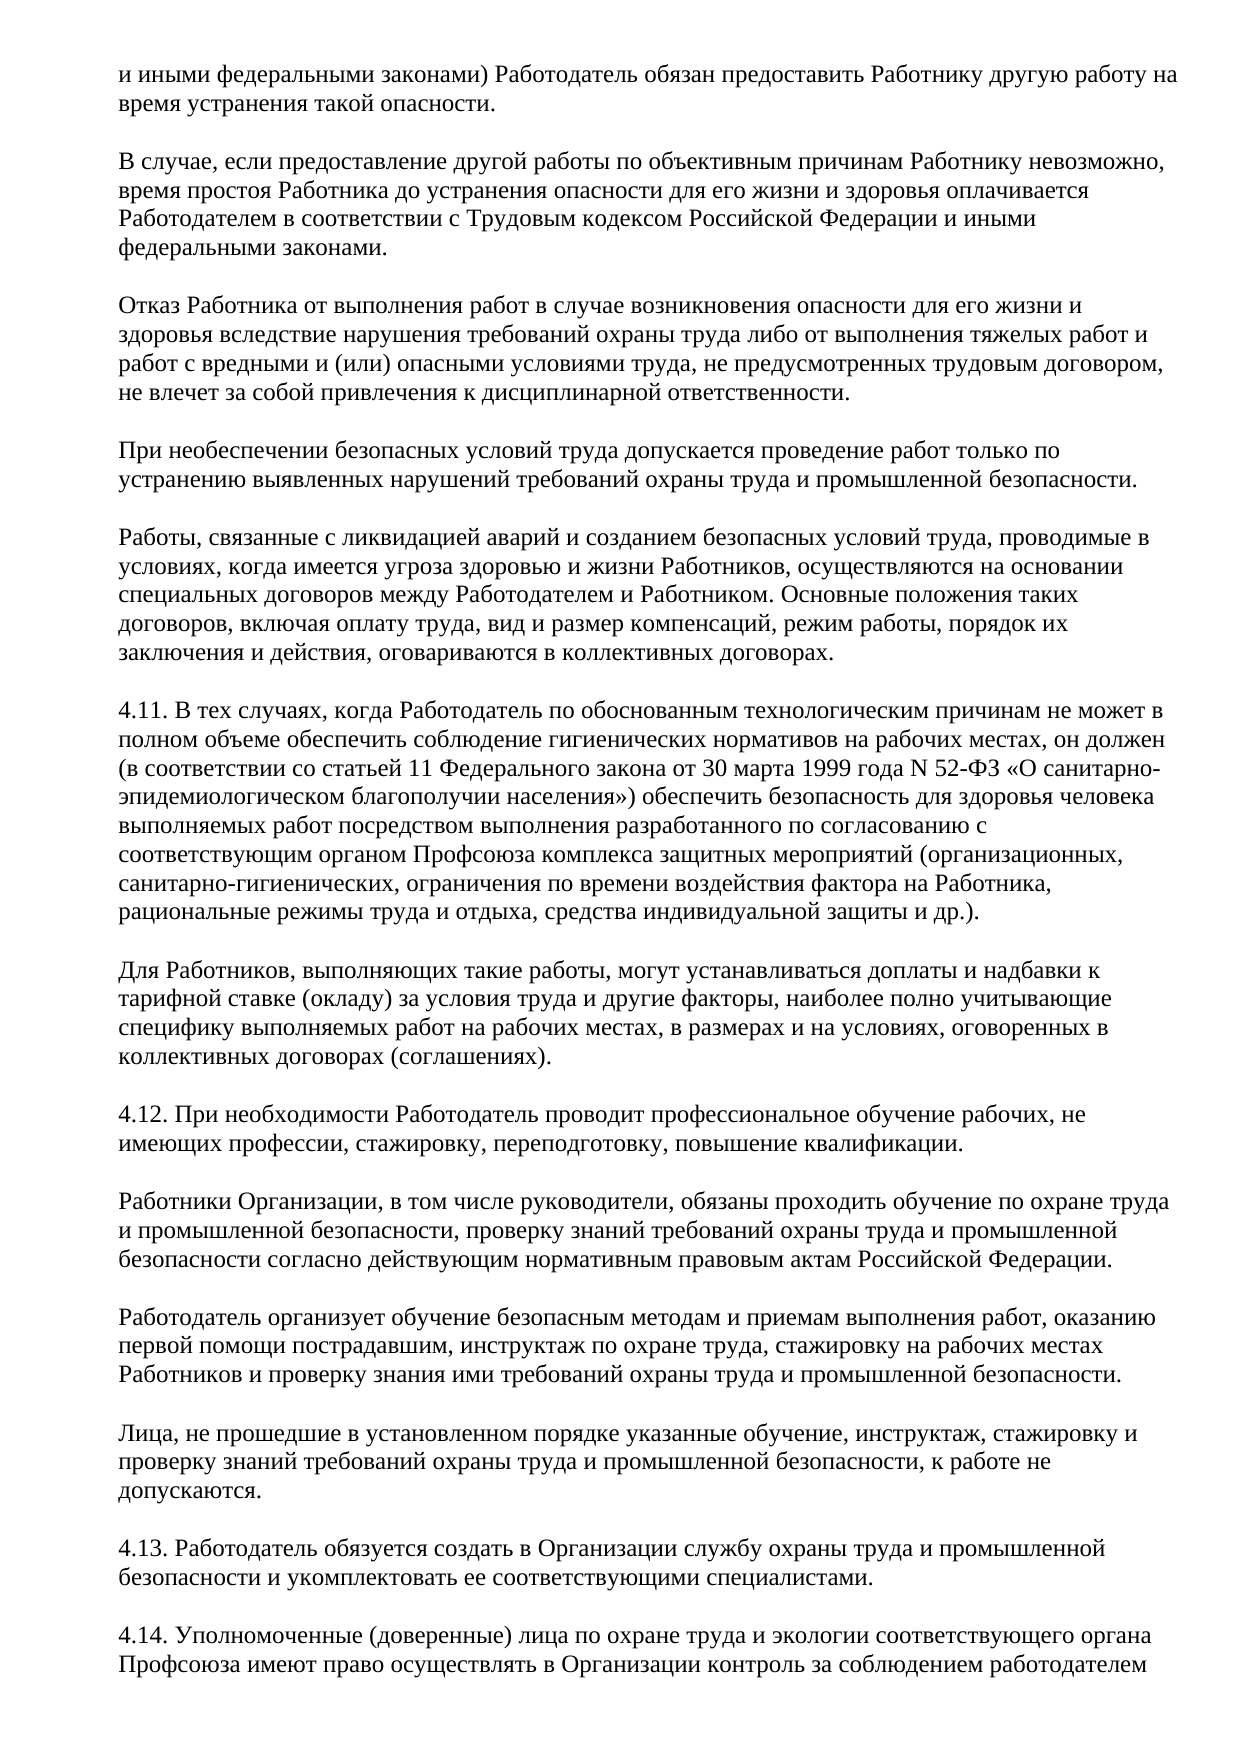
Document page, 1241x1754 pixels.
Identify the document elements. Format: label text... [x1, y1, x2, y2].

text При необеспечении безопасных условий труда допускается проведение работ только по устранению выявленных нарушений требований охраны труда и промышленной безопасности. [118, 435, 1181, 492]
text Лица, не прошедшие в установленном порядке указанные обучение, инструктаж, стажировку и проверку знаний требований охраны труда и промышленной безопасности, к работе не допускаются. [118, 1418, 1181, 1504]
text Работы, связанные с ликвидацией аварий и созданием безопасных условий труда, проводимые в условиях, когда имеется угроза здоровью и жизни Работников, осуществляются на основании специальных договоров между Работодателем и Работником. Основные положения таких договоров, включая оплату труда, вид и размер компенсаций, режим работы, порядок их заключения и действия, оговариваются в коллективных договорах. [118, 522, 1181, 666]
text 4.13. Работодатель обязуется создать в Организации службу охраны труда и промышленной безопасности и укомплектовать ее соответствующими специалистами. [118, 1533, 1181, 1591]
text 4.12. При необходимости Работодатель проводит профессиональное обучение рабочих, не имеющих профессии, стажировку, переподготовку, повышение квалификации. [118, 1099, 1181, 1157]
text В случае, если предоставление другой работы по объективным причинам Работнику невозможно, время простоя Работника до устранения опасности для его жизни и здоровья оплачивается Работодателем в соответствии с Трудовым кодексом Российской Федерации и иными федеральными законами. [118, 146, 1181, 261]
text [118, 59, 1181, 117]
text Работники Организации, в том числе руководители, обязаны проходить обучение по охране труда и промышленной безопасности, проверку знаний требований охраны труда и промышленной безопасности согласно действующим нормативным правовым актам Российской Федерации. [118, 1186, 1181, 1272]
text Отказ Работника от выполнения работ в случае возникновения опасности для его жизни и здоровья вследствие нарушения требований охраны труда либо от выполнения тяжелых работ и работ с вредными и (или) опасными условиями труда, не предусмотренных трудовым договором, не влечет за собой привлечения к дисциплинарной ответственности. [118, 291, 1181, 406]
text Работодатель организует обучение безопасным методам и приемам выполнения работ, оказанию первой помощи пострадавшим, инструктаж по охране труда, стажировку на рабочих местах Работников и проверку знания ими требований охраны труда и промышленной безопасности. [118, 1302, 1181, 1388]
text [118, 1620, 1181, 1678]
text Для Работников, выполняющих такие работы, могут устанавливаться доплаты и надбавки к тарифной ставке (окладу) за условия труда и другие факторы, наиболее полно учитывающие специфику выполняемых работ на рабочих местах, в размерах и на условиях, оговоренных в коллективных договорах (соглашениях). [118, 955, 1181, 1070]
text 4.11. В тех случаях, когда Работодатель по обоснованным технологическим причинам не может в полном объеме обеспечить соблюдение гигиенических нормативов на рабочих местах, он должен (в соответствии со статьей 11 Федерального закона от 30 марта 1999 года N 52-ФЗ «О санитарно-эпидемиологическом благополучии населения») обеспечить безопасность для здоровья человека выполняемых работ посредством выполнения разработанного по согласованию с соответствующим органом Профсоюза комплекса защитных мероприятий (организационных, санитарно-гигиенических, ограничения по времени воздействия фактора на Работника, рациональные режимы труда и отдыха, средства индивидуальной защиты и др.). [118, 695, 1181, 925]
